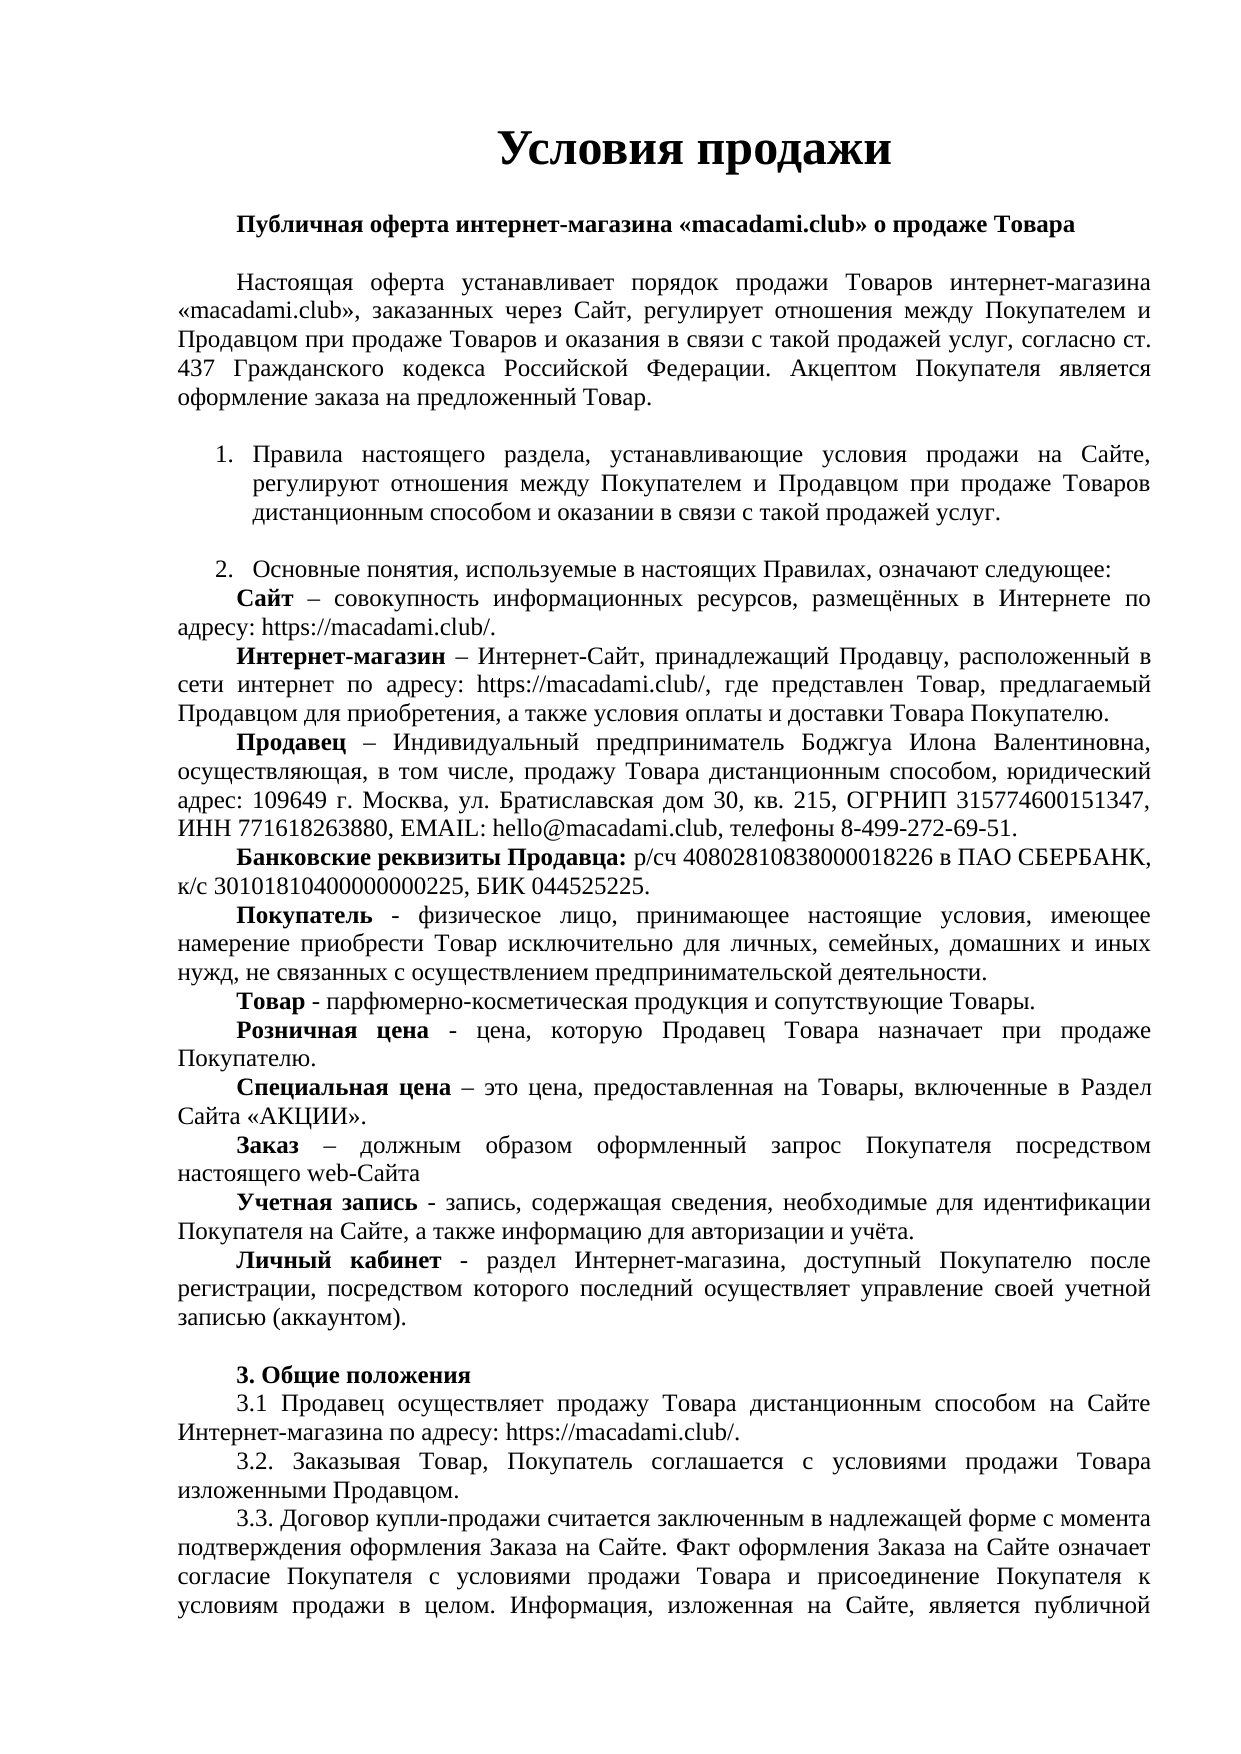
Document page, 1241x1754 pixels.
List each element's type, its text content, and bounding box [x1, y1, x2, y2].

text Специальная цена – это цена, предоставленная на Товары, включенные в Раздел Сайта «АКЦИИ». [177, 1072, 1152, 1130]
text Условия продажи [177, 118, 1152, 176]
text Продавец – Индивидуальный предприниматель Боджгуа Илона Валентиновна, осуществляющая, в том числе, продажу Товара дистанционным способом, юридический адрес: 109649 г. Москва, ул. Братиславская дом 30, кв. 215, ОГРНИП 315774600151347, ИНН 771618263880, EMAIL: hello@macadami.club, телефоны 8-499-272-69-51. [177, 727, 1152, 842]
text Учетная запись - запись, содержащая сведения, необходимые для идентификации Покупателя на Сайте, а также информацию для авторизации и учёта. [177, 1187, 1152, 1245]
text Сайт – совокупность информационных ресурсов, размещённых в Интернете по адресу: https://macadami.club/. [177, 583, 1152, 641]
text 3.1 Продавец осуществляет продажу Товара дистанционным способом на Сайте Интернет-магазина по адресу: https://macadami.club/. [177, 1388, 1152, 1446]
text Публичная оферта интернет-магазина «macadami.club» о продаже Товара [177, 209, 1152, 238]
text Розничная цена - цена, которую Продавец Товара назначает при продаже Покупателю. [177, 1015, 1152, 1072]
text 3. Общие положения [177, 1360, 1152, 1388]
list Основные понятия, используемые в настоящих Правилах, означают следующее: [215, 554, 1152, 583]
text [177, 1503, 1152, 1618]
text Интернет-магазин – Интернет-Сайт, принадлежащий Продавцу, расположенный в сети интернет по адресу: https://macadami.club/, где представлен Товар, предлагаемый Продавцом для приобретения, а также условия оплаты и доставки Товара Покупателю. [177, 641, 1152, 727]
text Товар - парфюмерно-косметическая продукция и сопутствующие Товары. [177, 986, 1152, 1015]
text Личный кабинет - раздел Интернет-магазина, доступный Покупателю после регистрации, посредством которого последний осуществляет управление своей учетной записью (аккаунтом). [177, 1245, 1152, 1331]
text Настоящая оферта устанавливает порядок продажи Товаров интернет-магазина «macadami.club», заказанных через Сайт, регулирует отношения между Покупателем и Продавцом при продаже Товаров и оказания в связи с такой продажей услуг, согласно ст. 437 Гражданского кодекса Российской Федерации. Акцептом Покупателя является оформление заказа на предложенный Товар. [177, 267, 1152, 411]
text Банковские реквизиты Продавца: р/сч 40802810838000018226 в ПАО СБЕРБАНК, к/с 30101810400000000225, БИК 044525225. [177, 842, 1152, 900]
list Правила настоящего раздела, устанавливающие условия продажи на Сайте, регулируют отношения между Покупателем и Продавцом при продаже Товаров дистанционным способом и оказании в связи с такой продажей услуг. [215, 439, 1152, 526]
text 3.2. Заказывая Товар, Покупатель соглашается с условиями продажи Товара изложенными Продавцом. [177, 1446, 1152, 1503]
text Заказ – должным образом оформленный запрос Покупателя посредством настоящего web-Сайта [177, 1130, 1152, 1187]
text Покупатель - физическое лицо, принимающее настоящие условия, имеющее намерение приобрести Товар исключительно для личных, семейных, домашних и иных нужд, не связанных с осуществлением предпринимательской деятельности. [177, 900, 1152, 986]
